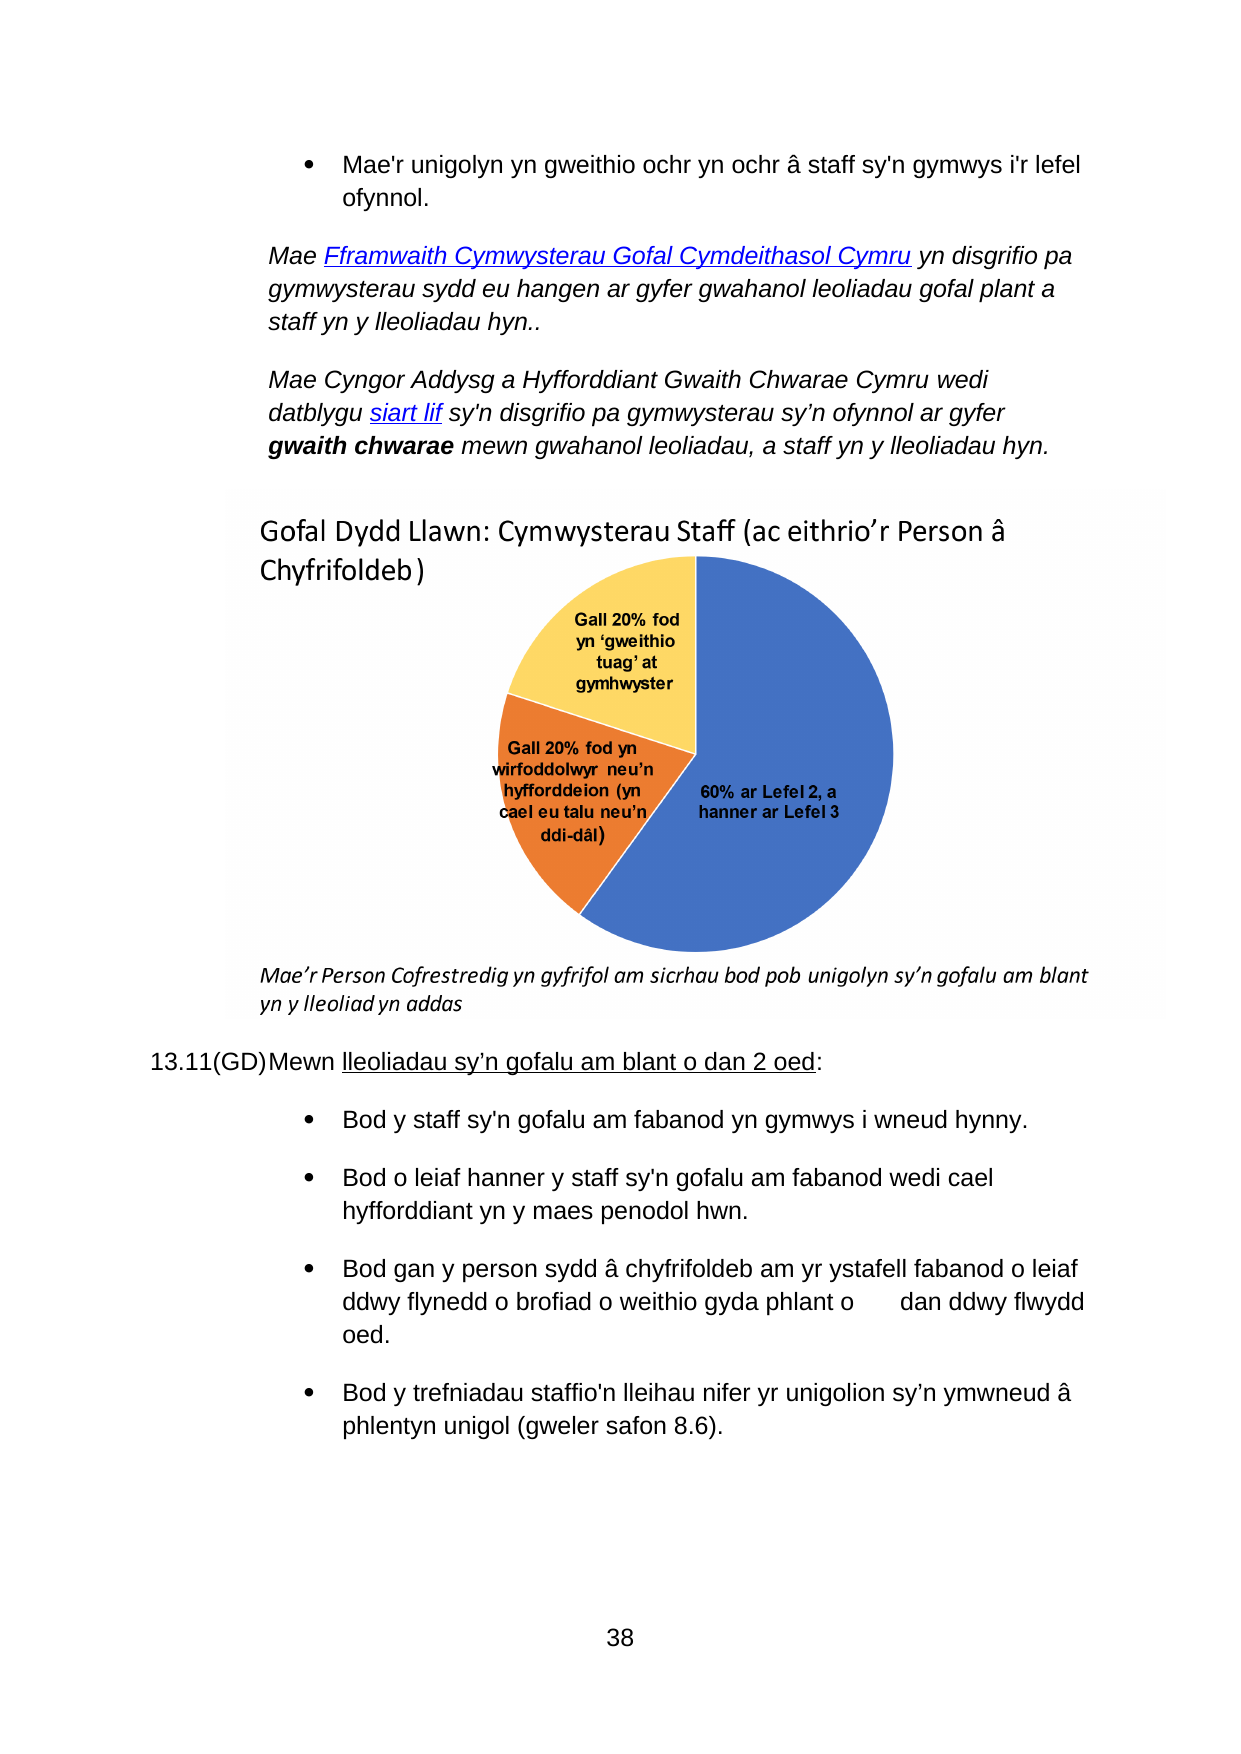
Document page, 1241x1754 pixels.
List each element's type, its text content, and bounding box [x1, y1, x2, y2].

list Mewn lleoliadau sy’n gofalu am blant o dan 2 oed: [150, 1047, 1090, 1075]
list Bod y staff sy'n gofalu am fabanod yn gymwys i wneud hynny. [304, 1105, 1090, 1133]
text Mae Fframwaith Cymwysterau Gofal Cymdeithasol Cymru yn disgrifio pa gymwysterau sydd eu hangen ar gyfer gwahanol leoliadau gofal plant a staff yn y lleoliadau hyn.. [268, 241, 1090, 336]
list Mae'r unigolyn yn gweithio ochr yn ochr â staff sy'n gymwys i'r lefel ofynnol. [304, 150, 1090, 212]
picture [225, 489, 1166, 1019]
text Mae Cyngor Addysg a Hyfforddiant Gwaith Chwarae Cymru wedi datblygu siart lif sy'n disgrifio pa gymwysterau sy’n ofynnol ar gyfer gwaith chwarae mewn gwahanol leoliadau, a staff yn y lleoliadau hyn. [268, 365, 1090, 460]
list Bod gan y person sydd â chyfrifoldeb am yr ystafell fabanod o leiaf ddwy flynedd o brofiad o weithio gyda phlant o dan ddwy flwydd oed. [304, 1254, 1090, 1349]
list Bod o leiaf hanner y staff sy'n gofalu am fabanod wedi cael hyfforddiant yn y maes penodol hwn. [304, 1163, 1090, 1225]
list Bod y trefniadau staffio'n lleihau nifer yr unigolion sy’n ymwneud â phlentyn unigol (gweler safon 8.6). [304, 1378, 1090, 1440]
